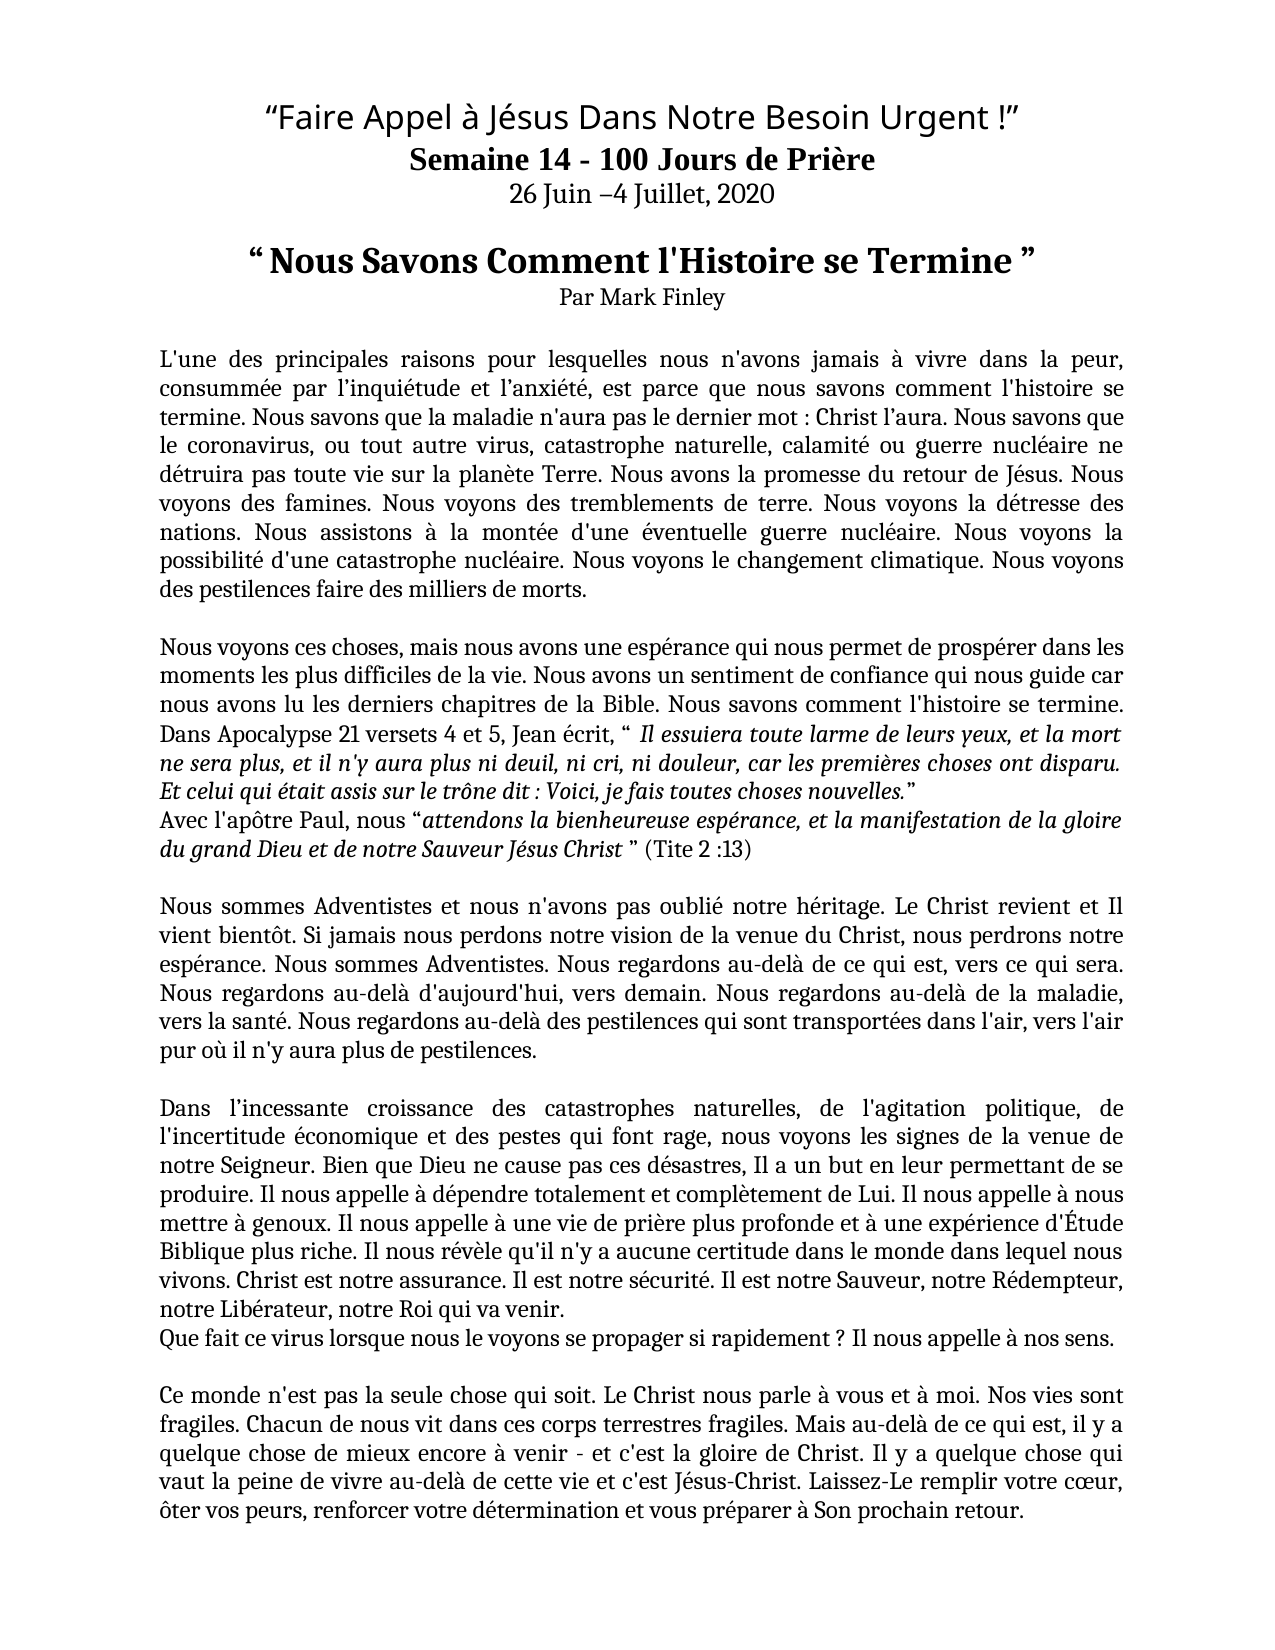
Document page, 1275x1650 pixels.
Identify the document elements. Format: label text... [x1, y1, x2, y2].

text Dans l’incessante croissance des catastrophes naturelles, de l'agitation politique, de l'incertitude économique et des pestes qui font rage, nous voyons les signes de la venue de notre Seigneur. Bien que Dieu ne cause pas ces désastres, Il a un but en leur permettant de se produire. Il nous appelle à dépendre totalement et complètement de Lui. Il nous appelle à nous mettre à genoux. Il nous appelle à une vie de prière plus profonde et à une expérience d'Étude Biblique plus riche. Il nous révèle qu'il n'y a aucune certitude dans le monde dans lequel nous vivons. Christ est notre assurance. Il est notre sécurité. Il est notre Sauveur, notre Rédempteur, notre Libérateur, notre Roi qui va venir. [159, 1093, 1125, 1323]
text Ce monde n'est pas la seule chose qui soit. Le Christ nous parle à vous et à moi. Nos vies sont fragiles. Chacun de nous vit dans ces corps terrestres fragiles. Mais au-delà de ce qui est, il y a quelque chose de mieux encore à venir - et c'est la gloire de Christ. Il y a quelque chose qui vaut la peine de vivre au-delà de cette vie et c'est Jésus-Christ. Laissez-Le remplir votre cœur, ôter vos peurs, renforcer votre détermination et vous préparer à Son prochain retour. [159, 1381, 1125, 1525]
text Nous voyons ces choses, mais nous avons une espérance qui nous permet de prospérer dans les moments les plus difficiles de la vie. Nous avons un sentiment de confiance qui nous guide car nous avons lu les derniers chapitres de la Bible. Nous savons comment l'histoire se termine. Dans Apocalypse 21 versets 4 et 5, Jean écrit, “ Il essuiera toute larme de leurs yeux, et la mort ne sera plus, et il n'y aura plus ni deuil, ni cri, ni douleur, car les premières choses ont disparu. Et celui qui était assis sur le trône dit : Voici, je fais toutes choses nouvelles.” [159, 633, 1125, 806]
text Semaine 14 - 100 Jours de Prière [159, 139, 1125, 177]
text Nous sommes Adventistes et nous n'avons pas oublié notre héritage. Le Christ revient et Il vient bientôt. Si jamais nous perdons notre vision de la venue du Christ, nous perdrons notre espérance. Nous sommes Adventistes. Nous regardons au-delà de ce qui est, vers ce qui sera. Nous regardons au-delà d'aujourd'hui, vers demain. Nous regardons au-delà de la maladie, vers la santé. Nous regardons au-delà des pestilences qui sont transportées dans l'air, vers l'air pur où il n'y aura plus de pestilences. [159, 892, 1125, 1065]
text Par Mark Finley [159, 283, 1125, 312]
text L'une des principales raisons pour lesquelles nous n'avons jamais à vivre dans la peur, consummée par l’inquiétude et l’anxiété, est parce que nous savons comment l'histoire se termine. Nous savons que la maladie n'aura pas le dernier mot : Christ l’aura. Nous savons que le coronavirus, ou tout autre virus, catastrophe naturelle, calamité ou guerre nucléaire ne détruira pas toute vie sur la planète Terre. Nous avons la promesse du retour de Jésus. Nous voyons des famines. Nous voyons des tremblements de terre. Nous voyons la détresse des nations. Nous assistons à la montée d'une éventuelle guerre nucléaire. Nous voyons la possibilité d'une catastrophe nucléaire. Nous voyons le changement climatique. Nous voyons des pestilences faire des milliers de morts. [159, 345, 1125, 604]
text “Faire Appel à Jésus Dans Notre Besoin Urgent !” [159, 94, 1125, 139]
text 26 Juin –4 Juillet, 2020 [159, 177, 1125, 211]
text Que fait ce virus lorsque nous le voyons se propager si rapidement ? Il nous appelle à nos sens. [159, 1323, 1125, 1352]
text “ Nous Savons Comment l'Histoire se Termine ” [159, 240, 1125, 283]
text Avec l'apôtre Paul, nous “attendons la bienheureuse espérance, et la manifestation de la gloire du grand Dieu et de notre Sauveur Jésus Christ ” (Tite 2 :13) [159, 806, 1125, 863]
